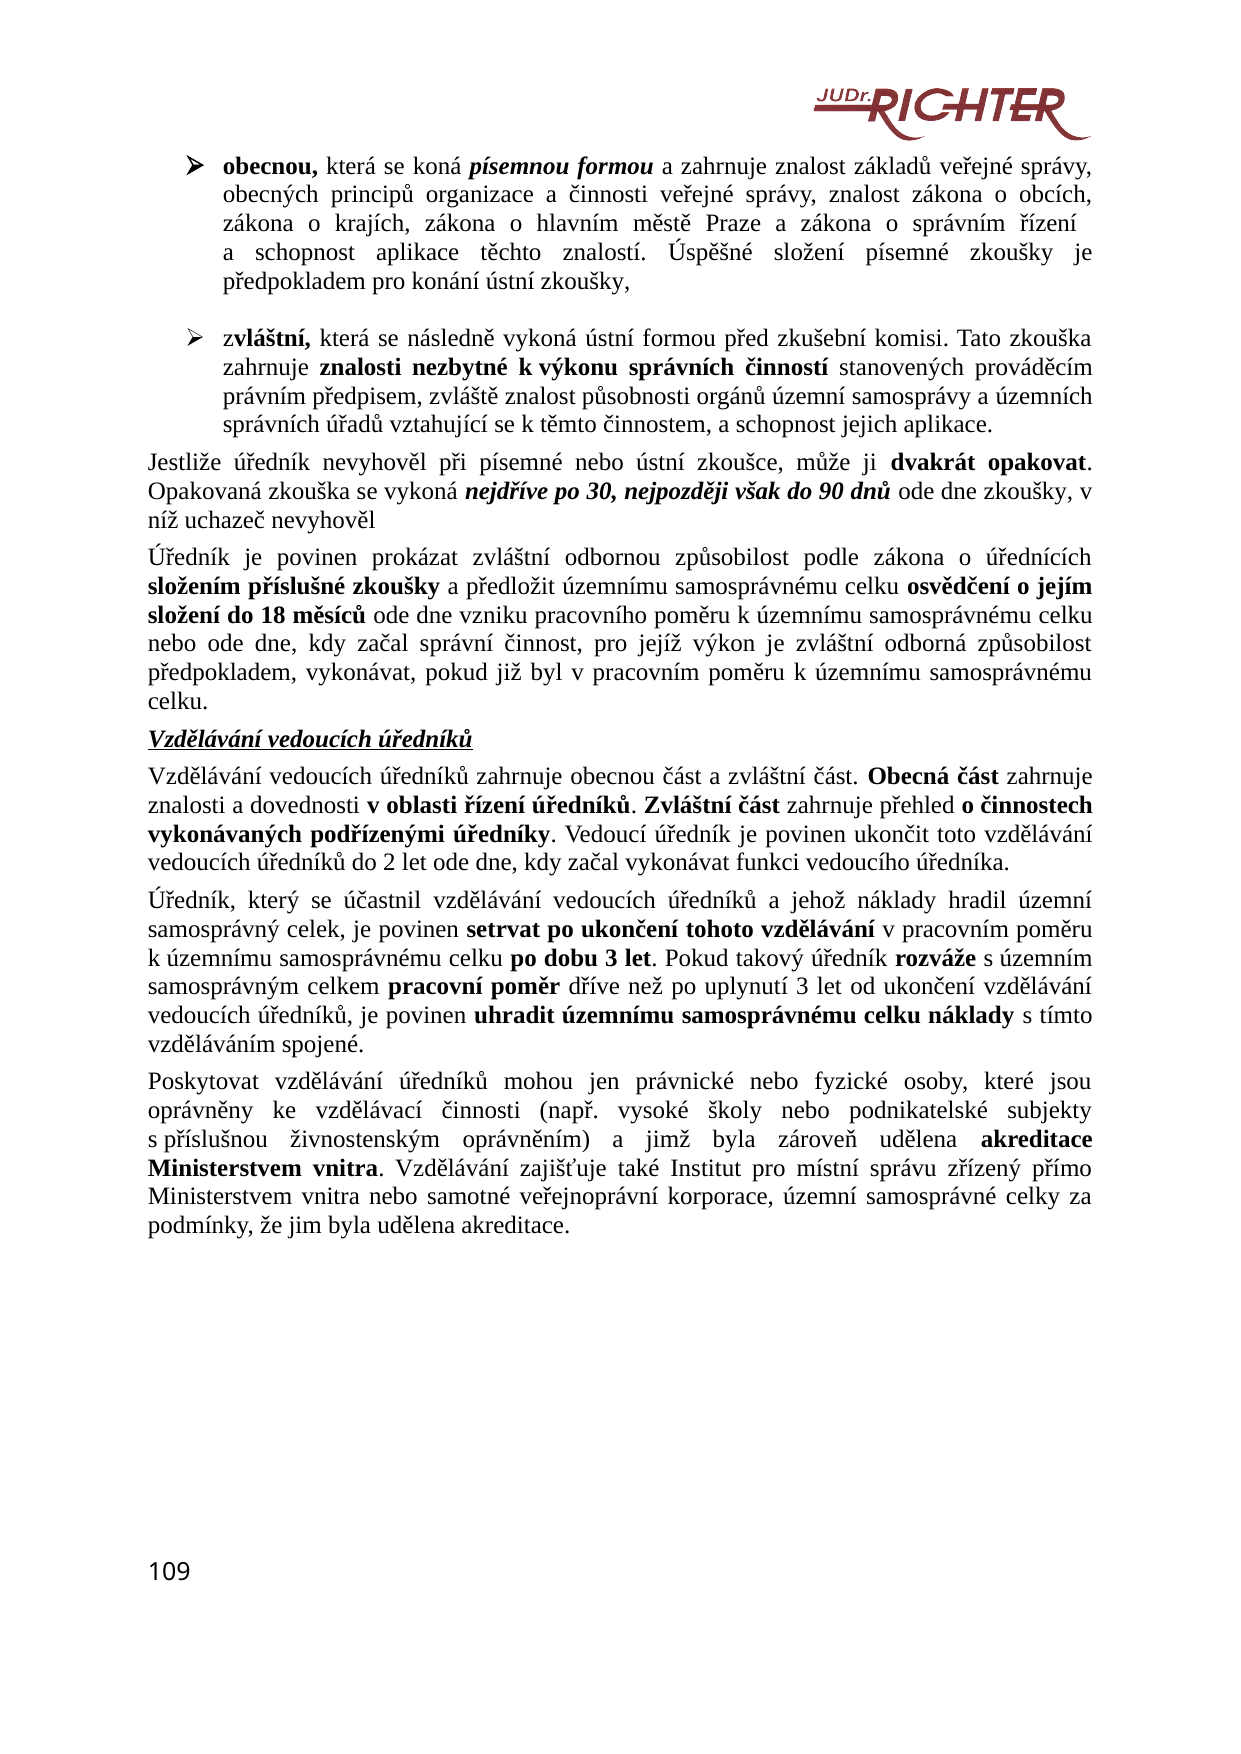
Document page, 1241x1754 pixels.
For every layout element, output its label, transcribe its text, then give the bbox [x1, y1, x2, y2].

text Úředník, který se účastnil vzdělávání vedoucích úředníků a jehož náklady hradil územní samosprávný celek, je povinen setrvat po ukončení tohoto vzdělávání v pracovním poměru k územnímu samosprávnému celku po dobu 3 let. Pokud takový úředník rozváže s územním samosprávným celkem pracovní poměr dříve než po uplynutí 3 let od ukončení vzdělávání vedoucích úředníků, je povinen uhradit územnímu samosprávnému celku náklady s tímto vzděláváním spojené. [148, 885, 1093, 1058]
text Vzdělávání vedoucích úředníků [148, 724, 1093, 752]
text Vzdělávání vedoucích úředníků zahrnuje obecnou část a zvláštní část. Obecná část zahrnuje znalosti a dovednosti v oblasti řízení úředníků. Zvláštní část zahrnuje přehled o činnostech vykonávaných podřízenými úředníky. Vedoucí úředník je povinen ukončit toto vzdělávání vedoucích úředníků do 2 let ode dne, kdy začal vykonávat funkci vedoucího úředníka. [148, 761, 1093, 876]
text Jestliže úředník nevyhověl při písemné nebo ústní zkoušce, může ji dvakrát opakovat. Opakovaná zkouška se vykoná nejdříve po 30, nejpozději však do 90 dnů ode dne zkoušky, v níž uchazeč nevyhověl [148, 447, 1093, 533]
text Poskytovat vzdělávání úředníků mohou jen právnické nebo fyzické osoby, které jsou oprávněny ke vzdělávací činnosti (např. vysoké školy nebo podnikatelské subjekty s příslušnou živnostenským oprávněním) a jimž byla zároveň udělena akreditace Ministerstvem vnitra. Vzdělávání zajišťuje také Institut pro místní správu zřízený přímo Ministerstvem vnitra nebo samotné veřejnoprávní korporace, územní samosprávné celky za podmínky, že jim byla udělena akreditace. [148, 1066, 1093, 1239]
list zvláštní, která se následně vykoná ústní formou před zkušební komisi. Tato zkouška zahrnuje znalosti nezbytné k výkonu správních činností stanovených prováděcím právním předpisem, zvláště znalost působnosti orgánů územní samosprávy a územních správních úřadů vztahující se k těmto činnostem, a schopnost jejich aplikace. [185, 323, 1093, 438]
text Úředník je povinen prokázat zvláštní odbornou způsobilost podle zákona o úřednících složením příslušné zkoušky a předložit územnímu samosprávnému celku osvědčení o jejím složení do 18 měsíců ode dne vzniku pracovního poměru k územnímu samosprávnému celku nebo ode dne, kdy začal správní činnost, pro jejíž výkon je zvláštní odborná způsobilost předpokladem, vykonávat, pokud již byl v pracovním poměru k územnímu samosprávnému celku. [148, 542, 1093, 715]
list obecnou, která se koná písemnou formou a zahrnuje znalost základů veřejné správy, obecných principů organizace a činnosti veřejné správy, znalost zákona o obcích, zákona o krajích, zákona o hlavním městě Praze a zákona o správním řízení a schopnost aplikace těchto znalostí. Úspěšné složení písemné zkoušky je předpokladem pro konání ústní zkoušky, [185, 151, 1093, 294]
picture [813, 84, 1093, 141]
